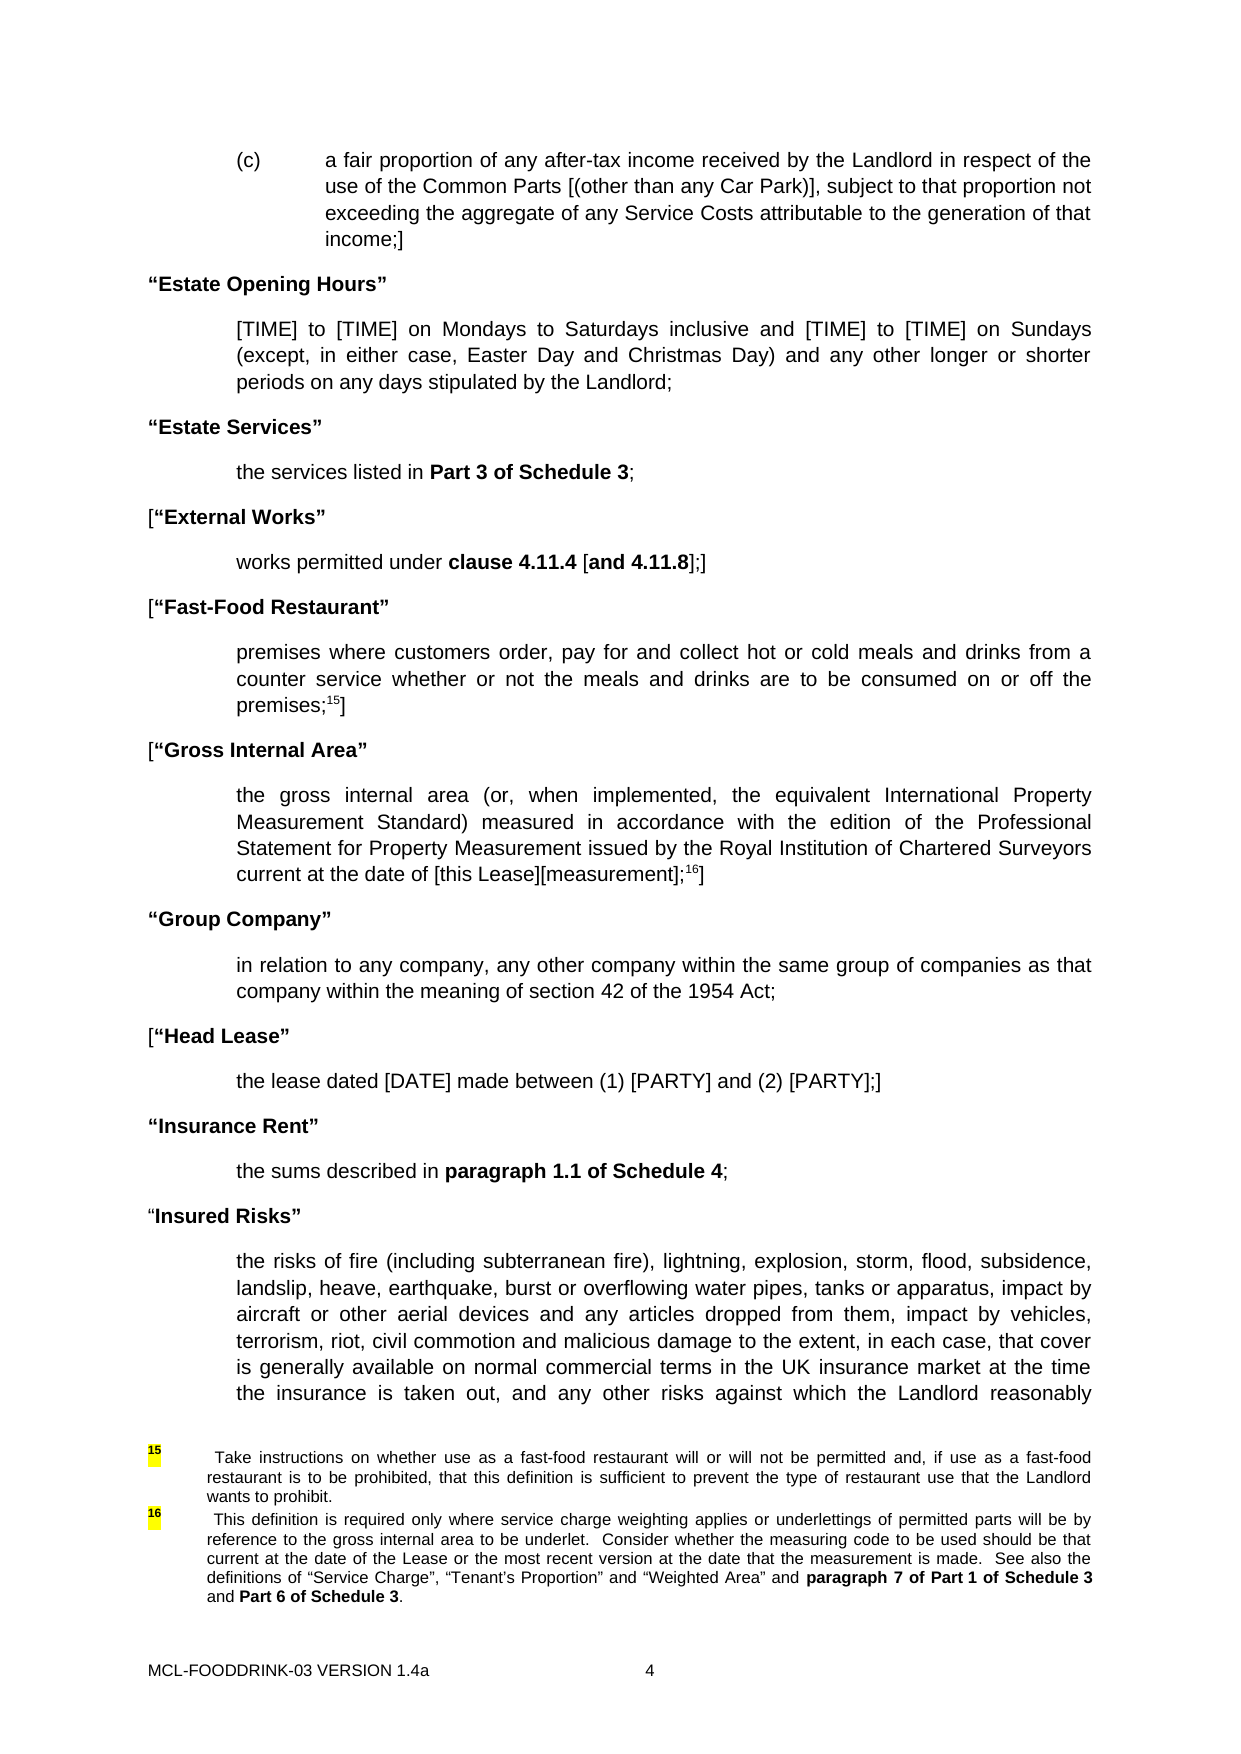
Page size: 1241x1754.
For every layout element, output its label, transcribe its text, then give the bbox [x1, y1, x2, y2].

text “Insured Risks” [148, 1204, 1093, 1228]
text “Group Company” [148, 907, 1093, 931]
text “Insurance Rent” [148, 1114, 1093, 1138]
text [“Gross Internal Area” [148, 738, 1093, 762]
text the sums described in paragraph 1.1 of Schedule 4; [236, 1159, 1093, 1183]
text in relation to any company, any other company within the same group of companies as that company within the meaning of section 42 of the 1954 Act; [236, 952, 1093, 1003]
text the lease dated [DATE] made between (1) [PARTY] and (2) [PARTY];] [236, 1069, 1093, 1093]
text “Estate Opening Hours” [148, 272, 1093, 296]
text the gross internal area (or, when implemented, the equivalent International Property Measurement Standard) measured in accordance with the edition of the Professional Statement for Property Measurement issued by the Royal Institution of Chartered Surveyors current at the date of [this Lease][measurement];] [236, 783, 1093, 886]
text [“External Works” [148, 505, 1093, 529]
text the services listed in Part 3 of Schedule 3; [236, 460, 1093, 484]
text “Estate Services” [148, 415, 1093, 439]
text premises where customers order, pay for and collect hot or cold meals and drinks from a counter service whether or not the meals and drinks are to be consumed on or off the premises;] [236, 640, 1093, 717]
text [TIME] to [TIME] on Mondays to Saturdays inclusive and [TIME] to [TIME] on Sundays (except, in either case, Easter Day and Christmas Day) and any other longer or shorter periods on any days stipulated by the Landlord; [236, 317, 1093, 393]
text works permitted under clause 4.11.4 [and 4.11.8];] [236, 550, 1093, 574]
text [236, 1249, 1093, 1405]
text [“Head Lease” [148, 1024, 1093, 1048]
text a fair proportion of any after-tax income received by the Landlord in respect of the use of the Common Parts [(other than any Car Park)], subject to that proportion not exceeding the aggregate of any Service Costs attributable to the generation of that income;] [236, 148, 1093, 251]
text [“Fast-Food Restaurant” [148, 595, 1093, 619]
